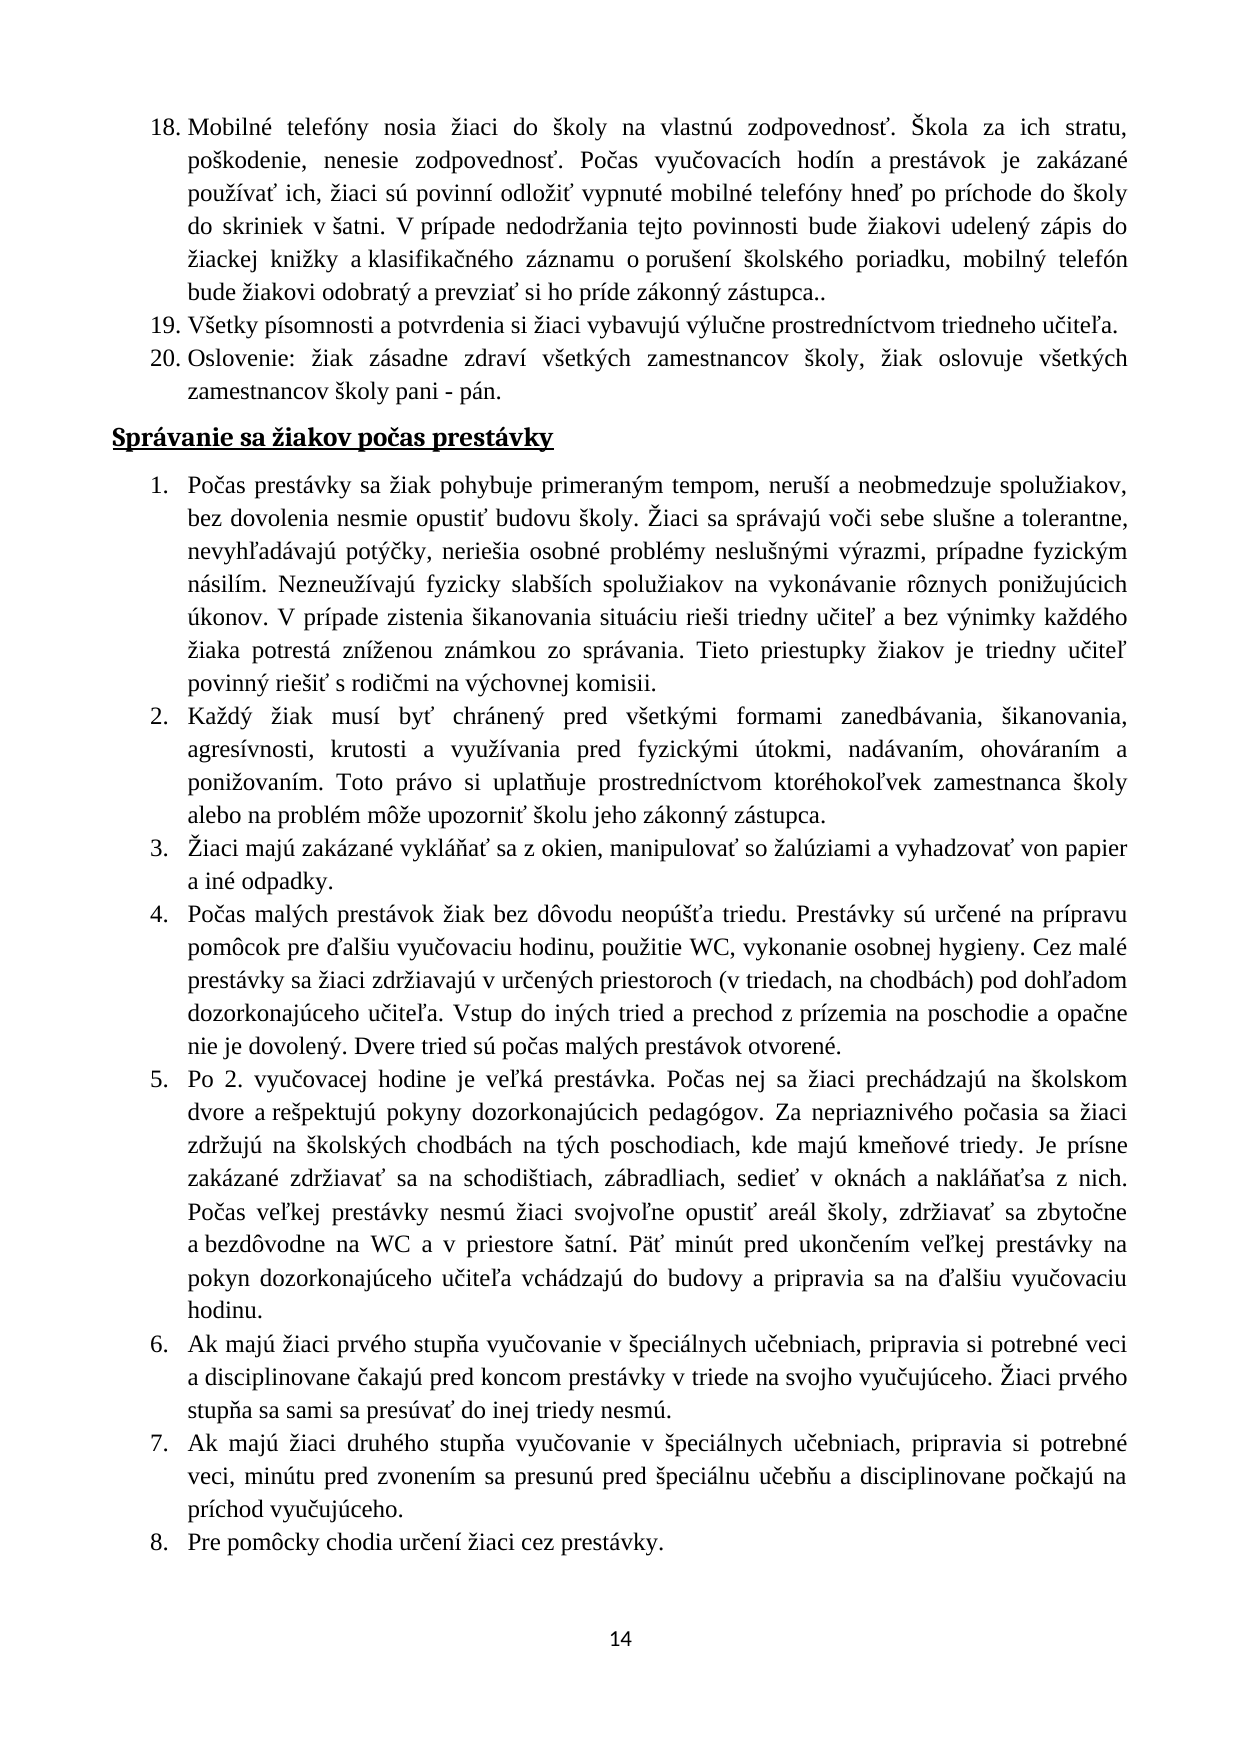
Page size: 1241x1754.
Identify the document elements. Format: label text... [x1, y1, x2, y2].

list Všetky písomnosti a potvrdenia si žiaci vybavujú výlučne prostredníctvom triedneho učiteľa. [150, 310, 1128, 339]
list Počas malých prestávok žiak bez dôvodu neopúšťa triedu. Prestávky sú určené na prípravu pomôcok pre ďalšiu vyučovaciu hodinu, použitie WC, vykonanie osobnej hygieny. Cez malé prestávky sa žiaci zdržiavajú v určených priestoroch (v triedach, na chodbách) pod dohľadom dozorkonajúceho učiteľa. Vstup do iných tried a prechod z prízemia na poschodie a opačne nie je dovolený. Dvere tried sú počas malých prestávok otvorené. [150, 899, 1128, 1060]
list Pre pomôcky chodia určení žiaci cez prestávky. [150, 1527, 1128, 1556]
list Po 2. vyučovacej hodine je veľká prestávka. Počas nej sa žiaci prechádzajú na školskom dvore a rešpektujú pokyny dozorkonajúcich pedagógov. Za nepriaznivého počasia sa žiaci zdržujú na školských chodbách na tých poschodiach, kde majú kmeňové triedy. Je prísne zakázané zdržiavať sa na schodištiach, zábradliach, sedieť v oknách a nakláňaťsa z nich. Počas veľkej prestávky nesmú žiaci svojvoľne opustiť areál školy, zdržiavať sa zbytočne a bezdôvodne na WC a v priestore šatní. Päť minút pred ukončením veľkej prestávky na pokyn dozorkonajúceho učiteľa vchádzajú do budovy a pripravia sa na ďalšiu vyučovaciu hodinu. [150, 1064, 1128, 1324]
list Každý žiak musí byť chránený pred všetkými formami zanedbávania, šikanovania, agresívnosti, krutosti a využívania pred fyzickými útokmi, nadávaním, ohováraním a ponižovaním. Toto právo si uplatňuje prostredníctvom ktoréhokoľvek zamestnanca školy alebo na problém môže upozorniť školu jeho zákonný zástupca. [150, 701, 1128, 829]
list Mobilné telefóny nosia žiaci do školy na vlastnú zodpovednosť. Škola za ich stratu, poškodenie, nenesie zodpovednosť. Počas vyučovacích hodín a prestávok je zakázané používať ich, žiaci sú povinní odložiť vypnuté mobilné telefóny hneď po príchode do školy do skriniek v šatni. V prípade nedodržania tejto povinnosti bude žiakovi udelený zápis do žiackej knižky a klasifikačného záznamu o porušení školského poriadku, mobilný telefón bude žiakovi odobratý a prevziať si ho príde zákonný zástupca.. [150, 112, 1128, 306]
list Ak majú žiaci druhého stupňa vyučovanie v špeciálnych učebniach, pripravia si potrebné veci, minútu pred zvonením sa presunú pred špeciálnu učebňu a disciplinovane počkajú na príchod vyučujúceho. [150, 1428, 1128, 1522]
subtitle Správanie sa žiakov počas prestávky [112, 422, 1128, 453]
list Oslovenie: žiak zásadne zdraví všetkých zamestnancov školy, žiak oslovuje všetkých zamestnancov školy pani - pán. [150, 343, 1128, 405]
list Počas prestávky sa žiak pohybuje primeraným tempom, neruší a neobmedzuje spolužiakov, bez dovolenia nesmie opustiť budovu školy. Žiaci sa správajú voči sebe slušne a tolerantne, nevyhľadávajú potýčky, neriešia osobné problémy neslušnými výrazmi, prípadne fyzickým násilím. Nezneužívajú fyzicky slabších spolužiakov na vykonávanie rôznych ponižujúcich úkonov. V prípade zistenia šikanovania situáciu rieši triedny učiteľ a bez výnimky každého žiaka potrestá zníženou známkou zo správania. Tieto priestupky žiakov je triedny učiteľ povinný riešiť s rodičmi na výchovnej komisii. [150, 470, 1128, 697]
list Žiaci majú zakázané vykláňať sa z okien, manipulovať so žalúziami a vyhadzovať von papier a iné odpadky. [150, 833, 1128, 895]
list Ak majú žiaci prvého stupňa vyučovanie v špeciálnych učebniach, pripravia si potrebné veci a disciplinovane čakajú pred koncom prestávky v triede na svojho vyučujúceho. Žiaci prvého stupňa sa sami sa presúvať do inej triedy nesmú. [150, 1329, 1128, 1423]
